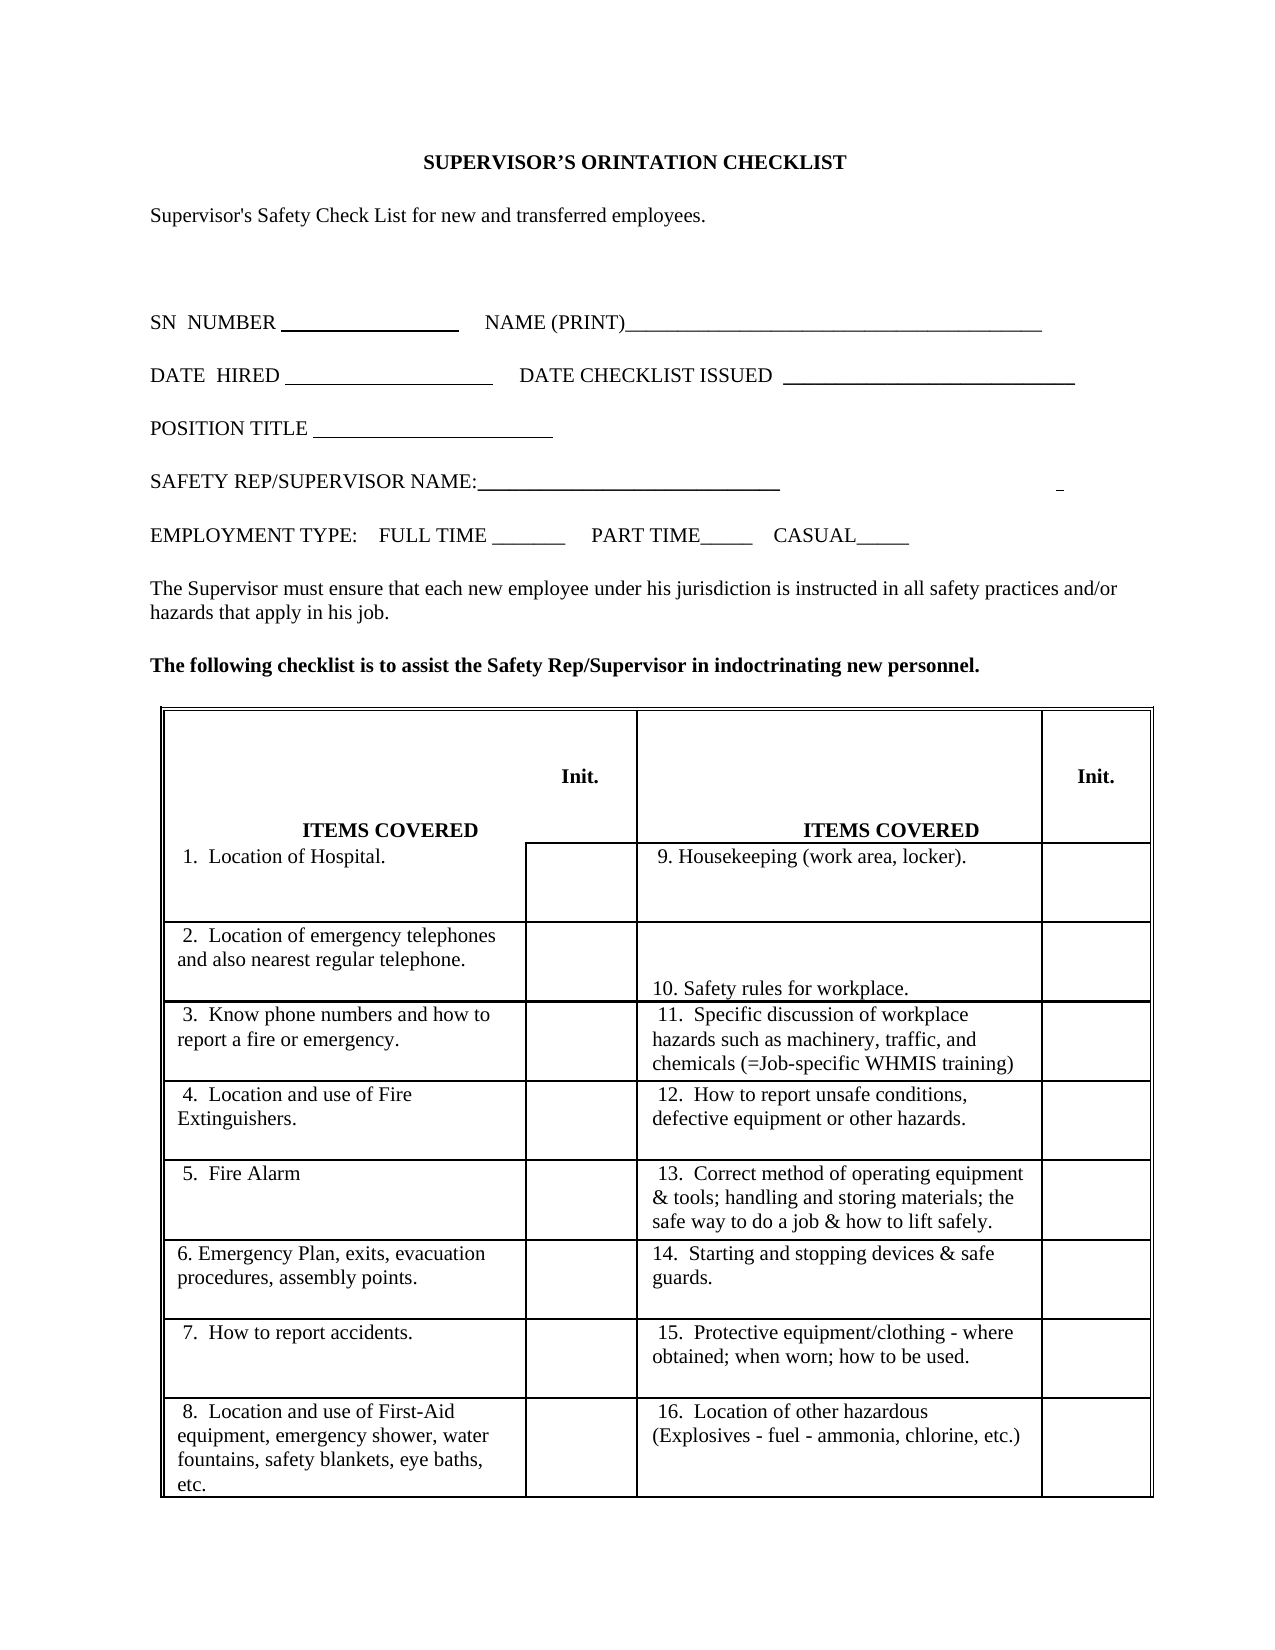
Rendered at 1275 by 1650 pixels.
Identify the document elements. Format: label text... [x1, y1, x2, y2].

text SUPERVISOR’S ORINTATION CHECKLIST [150, 150, 1125, 174]
table_cell 1. Location of Hospital. [165, 844, 525, 921]
table_cell [527, 1320, 636, 1397]
table_cell [527, 1003, 636, 1080]
table_cell [1043, 1399, 1150, 1496]
table_cell [1043, 923, 1150, 1000]
table_cell [1043, 844, 1150, 921]
table_cell 10. Safety rules for workplace. [638, 923, 1041, 1000]
table_cell 8. Location and use of First-Aid equipment, emergency shower, water fountains, safety blankets, eye baths, etc. [165, 1399, 525, 1496]
table_cell [1043, 1082, 1150, 1159]
table_cell 15. Protective equipment/clothing - where obtained; when worn; how to be used. [638, 1320, 1041, 1397]
text SAFETY REP/SUPERVISOR NAME:_____________________________ [150, 469, 1125, 493]
table_header ITEMS COVERED [165, 711, 525, 842]
table_cell [1043, 1161, 1150, 1238]
table_cell [527, 844, 636, 921]
table_header Init. [1043, 711, 1150, 842]
table_cell [527, 1399, 636, 1496]
table_cell [527, 1241, 636, 1318]
table_cell 11. Specific discussion of workplace hazards such as machinery, traffic, and chemicals (=Job-specific WHMIS training) [638, 1003, 1041, 1080]
table_cell 7. How to report accidents. [165, 1320, 525, 1397]
table_cell 3. Know phone numbers and how to report a fire or emergency. [165, 1003, 525, 1080]
table_header ITEMS COVERED [638, 711, 1041, 842]
table_cell 16. Location of other hazardous (Explosives - fuel - ammonia, chlorine, etc.) [638, 1399, 1041, 1496]
table_cell 12. How to report unsafe conditions, defective equipment or other hazards. [638, 1082, 1041, 1159]
text The following checklist is to assist the Safety Rep/Supervisor in indoctrinating new personnel. [150, 653, 1125, 677]
table_cell [527, 1161, 636, 1238]
table_cell [1043, 1320, 1150, 1397]
text DATE HIRED DATE CHECKLIST ISSUED ____________________________ [150, 363, 1125, 387]
text POSITION TITLE [150, 416, 1125, 440]
table_cell 2. Location of emergency telephones and also nearest regular telephone. [165, 923, 525, 1000]
table_cell [1043, 1241, 1150, 1318]
text SN NUMBER NAME (PRINT)________________________________________ [150, 310, 1125, 334]
table_cell 4. Location and use of Fire Extinguishers. [165, 1082, 525, 1159]
table_cell [527, 1082, 636, 1159]
table_header Init. [527, 711, 636, 842]
table_cell [527, 923, 636, 1000]
table_cell 6. Emergency Plan, exits, evacuation procedures, assembly points. [165, 1241, 525, 1318]
text The Supervisor must ensure that each new employee under his jurisdiction is instructed in all safety practices and/or hazards that apply in his job. [150, 576, 1125, 624]
table_cell 14. Starting and stopping devices & safe guards. [638, 1241, 1041, 1318]
table_cell [1043, 1003, 1150, 1080]
table_cell 9. Housekeeping (work area, locker). [638, 844, 1041, 921]
table_cell 13. Correct method of operating equipment & tools; handling and storing materials; the safe way to do a job & how to lift safely. [638, 1161, 1041, 1238]
text Supervisor's Safety Check List for new and transferred employees. [150, 203, 1125, 227]
table_cell 5. Fire Alarm [165, 1161, 525, 1238]
text EMPLOYMENT TYPE: FULL TIME _______ PART TIME_____ CASUAL_____ [150, 523, 1125, 547]
